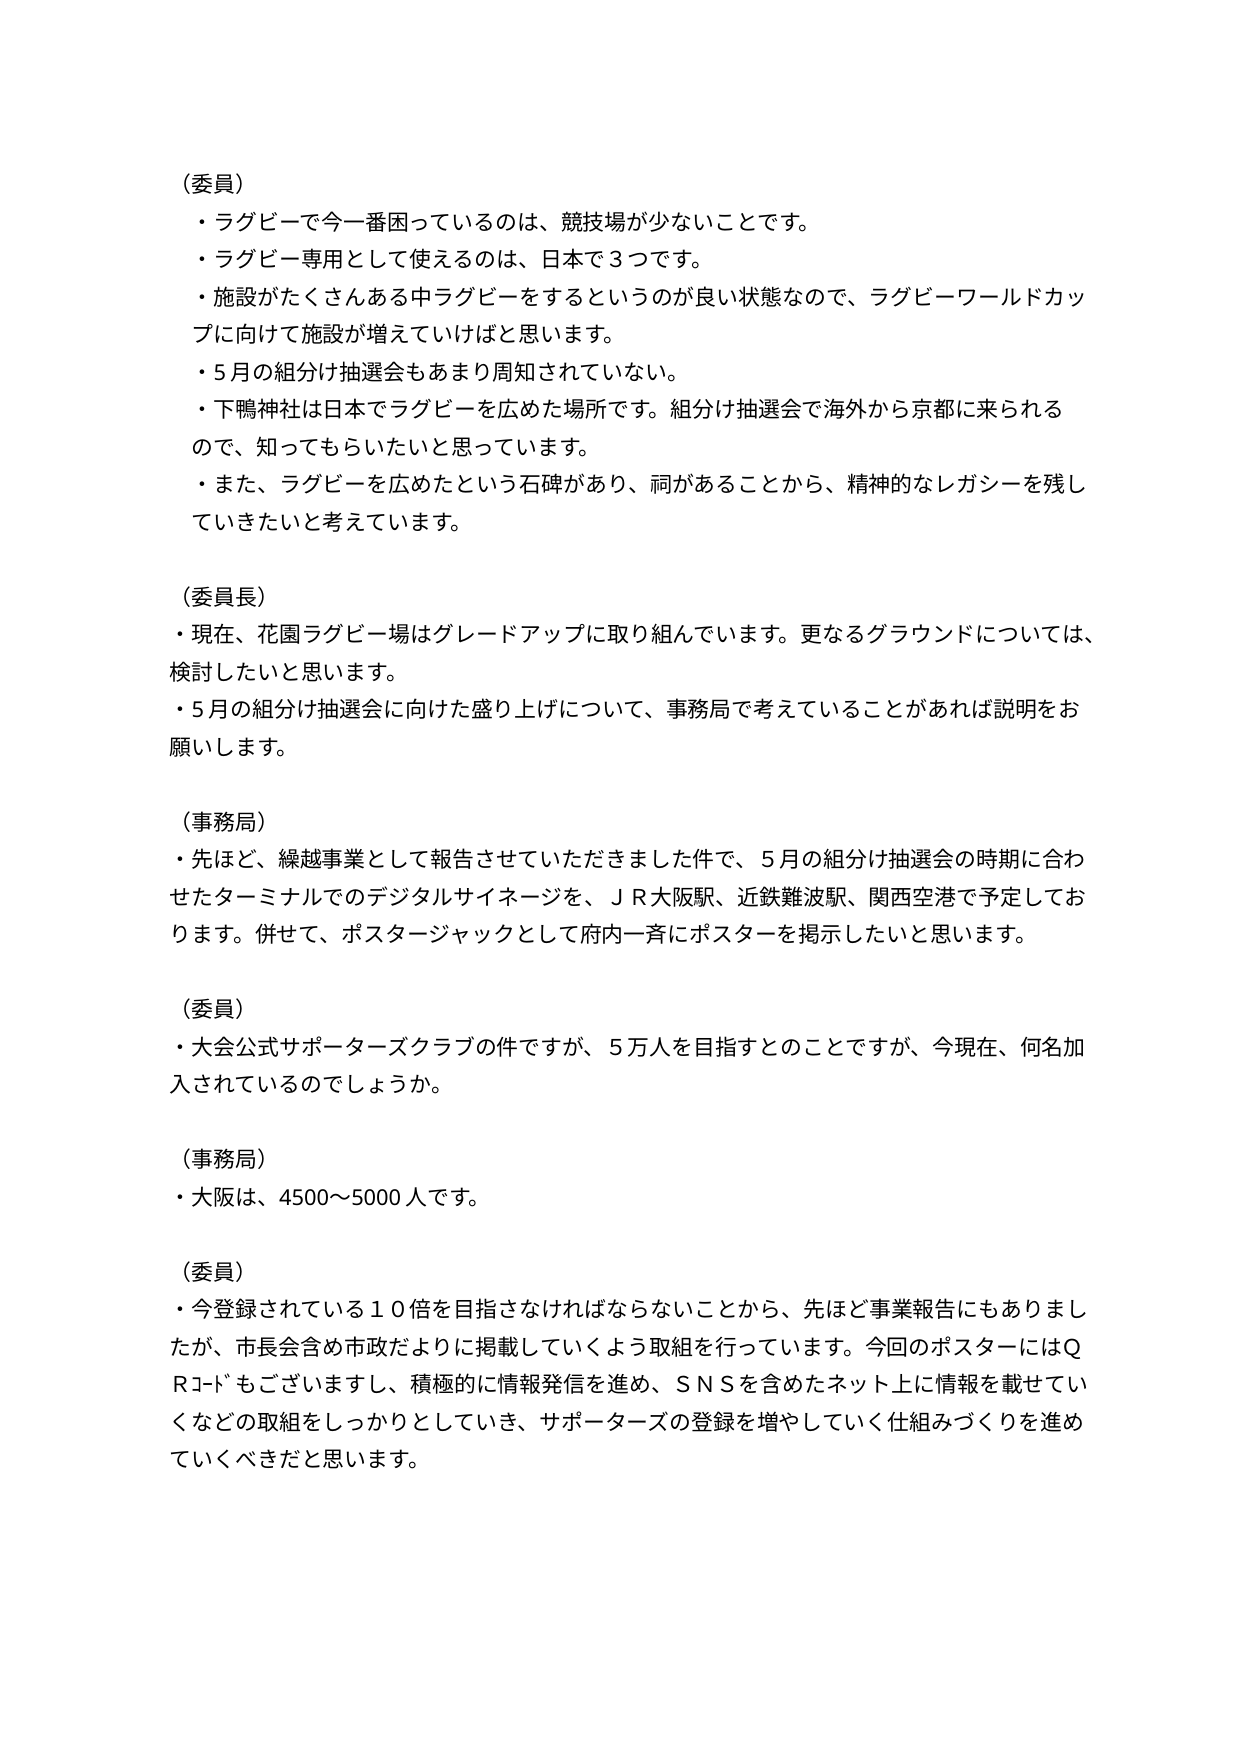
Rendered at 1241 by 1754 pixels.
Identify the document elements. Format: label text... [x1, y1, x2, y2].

text （事務局） [148, 802, 1092, 839]
text ・5月の組分け抽選会もあまり周知されていない。 [148, 352, 1092, 389]
text ・大会公式サポーターズクラブの件ですが、５万人を目指すとのことですが、今現在、何名加入されているのでしょうか。 [169, 1027, 1092, 1102]
text （委員） [148, 164, 1092, 202]
text ・ラグビー専用として使えるのは、日本で３つです。 [148, 239, 1092, 277]
text （事務局） [148, 1139, 1092, 1177]
text （委員） [148, 989, 1092, 1027]
text ・ラグビーで今一番困っているのは、競技場が少ないことです。 [148, 202, 1092, 239]
text ・今登録されている１０倍を目指さなければならないことから、先ほど事業報告にもありましたが、市長会含め市政だよりに掲載していくよう取組を行っています。今回のポスターにはＱＲｺｰﾄﾞもございますし、積極的に情報発信を進め、ＳＮＳを含めたネット上に情報を載せていくなどの取組をしっかりとしていき、サポーターズの登録を増やしていく仕組みづくりを進めていくべきだと思います。 [169, 1289, 1092, 1477]
text ・現在、花園ラグビー場はグレードアップに取り組んでいます。更なるグラウンドについては、検討したいと思います。 [169, 614, 1092, 689]
text ・先ほど、繰越事業として報告させていただきました件で、５月の組分け抽選会の時期に合わせたターミナルでのデジタルサイネージを、ＪＲ大阪駅、近鉄難波駅、関西空港で予定しております。併せて、ポスタージャックとして府内一斉にポスターを掲示したいと思います。 [169, 839, 1092, 952]
text ・施設がたくさんある中ラグビーをするというのが良い状態なので、ラグビーワールドカップに向けて施設が増えていけばと思います。 [191, 277, 1092, 352]
text ・また、ラグビーを広めたという石碑があり、祠があることから、精神的なレガシーを残していきたいと考えています。 [191, 464, 1092, 539]
text ので、知ってもらいたいと思っています。 [169, 427, 1092, 464]
text ・大阪は、4500～5000人です。 [148, 1177, 1092, 1214]
text （委員） [148, 1252, 1092, 1289]
text ・下鴨神社は日本でラグビーを広めた場所です。組分け抽選会で海外から京都に来られる [169, 389, 1092, 427]
text ・5月の組分け抽選会に向けた盛り上げについて、事務局で考えていることがあれば説明をお願いします。 [169, 689, 1092, 764]
text （委員長） [148, 577, 1092, 614]
